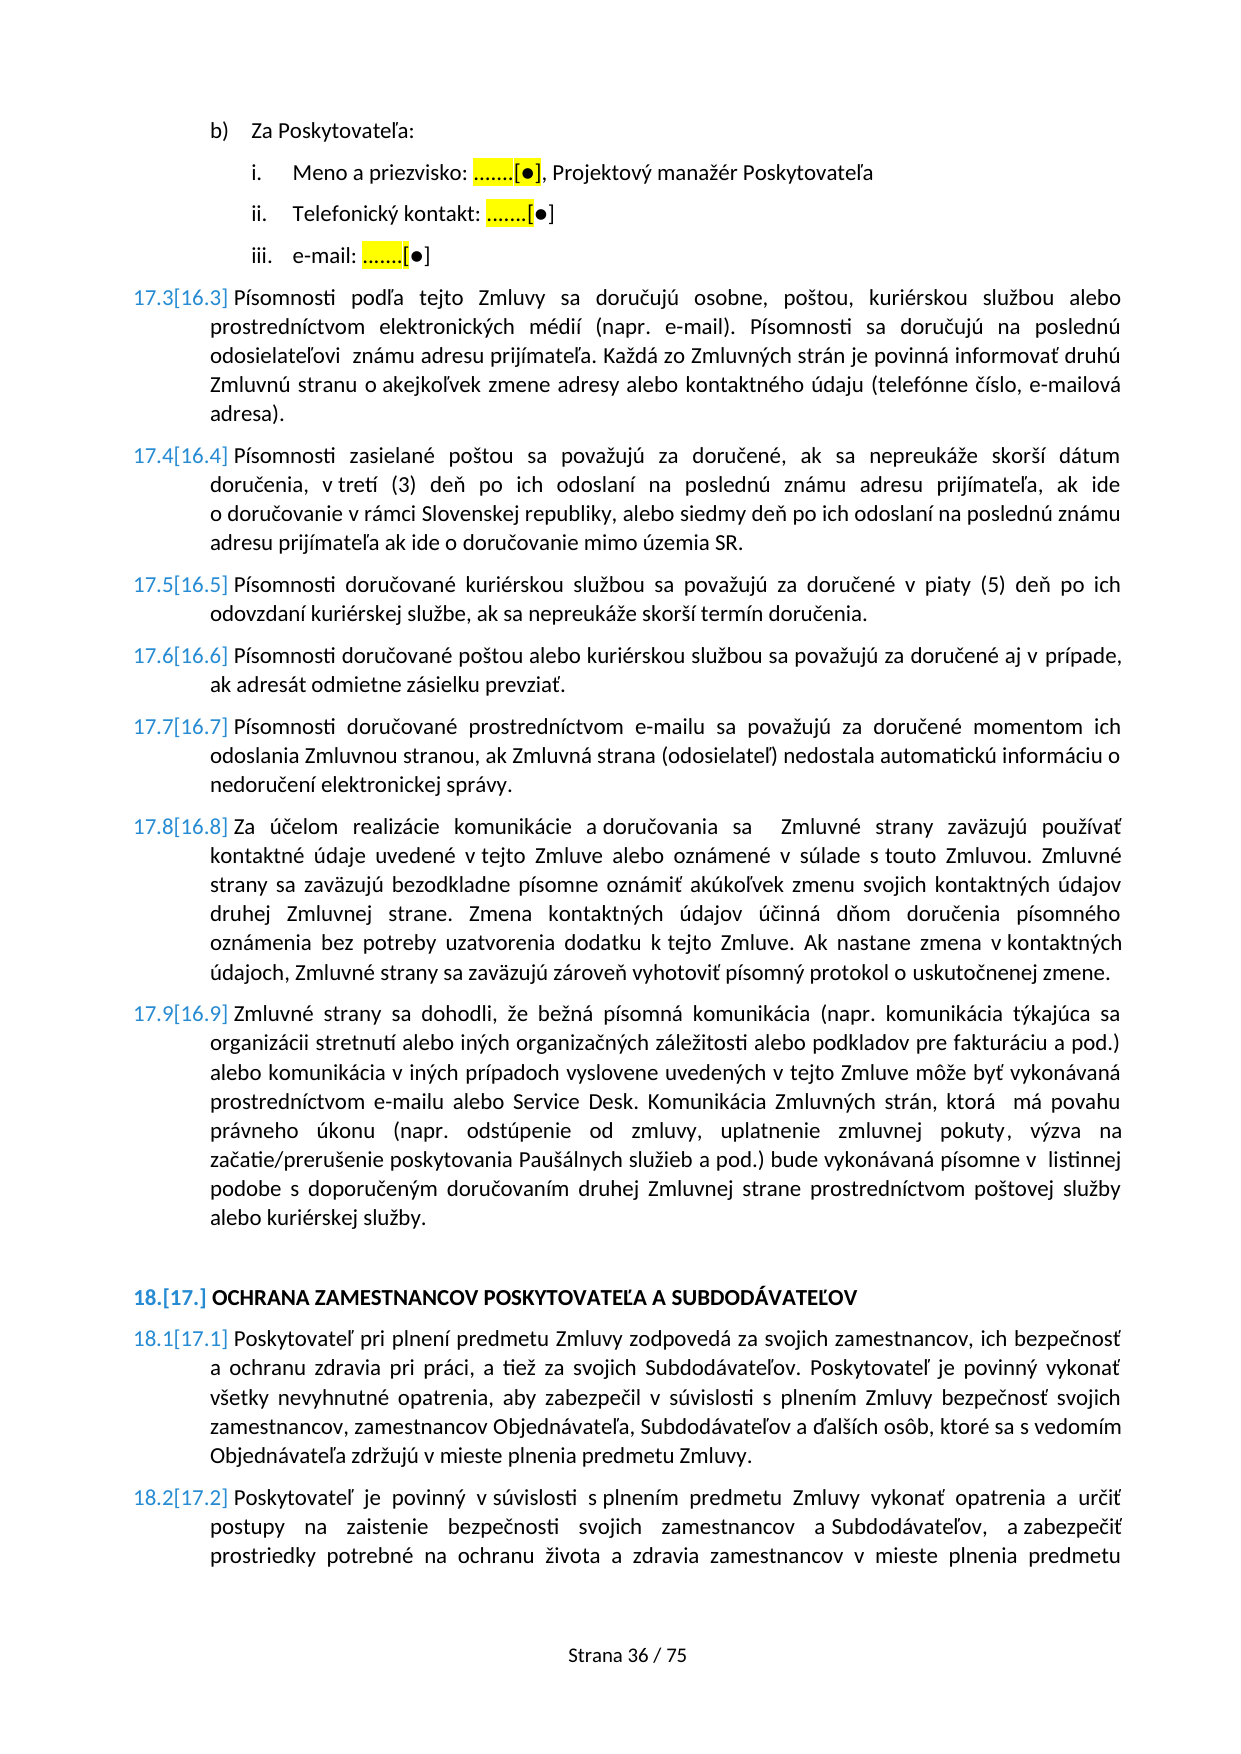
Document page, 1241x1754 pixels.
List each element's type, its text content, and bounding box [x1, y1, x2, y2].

text Za účelom realizácie komunikácie a doručovania sa Zmluvné strany zaväzujú používať kontaktné údaje uvedené v tejto Zmluve alebo oznámené v súlade s touto Zmluvou. Zmluvné strany sa zaväzujú bezodkladne písomne oznámiť akúkoľvek zmenu svojich kontaktných údajov druhej Zmluvnej strane. Zmena kontaktných údajov účinná dňom doručenia písomného oznámenia bez potreby uzatvorenia dodatku k tejto Zmluve. Ak nastane zmena v kontaktných údajoch, Zmluvné strany sa zaväzujú zároveň vyhotoviť písomný protokol o uskutočnenej zmene. [133, 811, 1122, 986]
text Písomnosti doručované poštou alebo kuriérskou službou sa považujú za doručené aj v prípade, ak adresát odmietne zásielku prevziať. [133, 640, 1122, 698]
text Zmluvné strany sa dohodli, že bežná písomná komunikácia (napr. komunikácia týkajúca sa organizácii stretnutí alebo iných organizačných záležitosti alebo podkladov pre fakturáciu a pod.) alebo komunikácia v iných prípadoch vyslovene uvedených v tejto Zmluve môže byť vykonávaná prostredníctvom e-mailu alebo Service Desk. Komunikácia Zmluvných strán, ktorá má povahu právneho úkonu (napr. odstúpenie od zmluvy, uplatnenie zmluvnej pokuty, výzva na začatie/prerušenie poskytovania Paušálnych služieb a pod.) bude vykonávaná písomne v listinnej podobe s doporučeným doručovaním druhej Zmluvnej strane prostredníctvom poštovej služby alebo kuriérskej služby. [133, 998, 1122, 1232]
text Písomnosti doručované kuriérskou službou sa považujú za doručené v piaty (5) deň po ich odovzdaní kuriérskej službe, ak sa nepreukáže skorší termín doručenia. [133, 569, 1122, 627]
list Meno a priezvisko: ......., Projektový manažér Poskytovateľa [251, 157, 1122, 186]
list e-mail: ....... [251, 240, 1122, 269]
list Telefonický kontakt: ....... [251, 198, 1122, 227]
text Poskytovateľ pri plnení predmetu Zmluvy zodpovedá za svojich zamestnancov, ich bezpečnosť a ochranu zdravia pri práci, a tiež za svojich Subdodávateľov. Poskytovateľ je povinný vykonať všetky nevyhnutné opatrenia, aby zabezpečil v súvislosti s plnením Zmluvy bezpečnosť svojich zamestnancov, zamestnancov Objednávateľa, Subdodávateľov a ďalších osôb, ktoré sa s vedomím Objednávateľa zdržujú v mieste plnenia predmetu Zmluvy. [133, 1323, 1122, 1469]
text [133, 1482, 1122, 1569]
text Písomnosti zasielané poštou sa považujú za doručené, ak sa nepreukáže skorší dátum doručenia, v tretí (3) deň po ich odoslaní na poslednú známu adresu prijímateľa, ak ide o doručovanie v rámci Slovenskej republiky, alebo siedmy deň po ich odoslaní na poslednú známu adresu prijímateľa ak ide o doručovanie mimo územia SR. [133, 440, 1122, 557]
text Písomnosti doručované prostredníctvom e-mailu sa považujú za doručené momentom ich odoslania Zmluvnou stranou, ak Zmluvná strana (odosielateľ) nedostala automatickú informáciu o nedoručení elektronickej správy. [133, 711, 1122, 798]
text OCHRANA ZAMESTNANCOV POSKYTOVATEĽA A SUBDODÁVATEĽOV [133, 1282, 1122, 1311]
text Písomnosti podľa tejto Zmluvy sa doručujú osobne, poštou, kuriérskou službou alebo prostredníctvom elektronických médií (napr. e-mail). Písomnosti sa doručujú na poslednú odosielateľovi známu adresu prijímateľa. Každá zo Zmluvných strán je povinná informovať druhú Zmluvnú stranu o akejkoľvek zmene adresy alebo kontaktného údaju (telefónne číslo, e-mailová adresa). [133, 282, 1122, 427]
list Za Poskytovateľa: [210, 115, 1122, 144]
